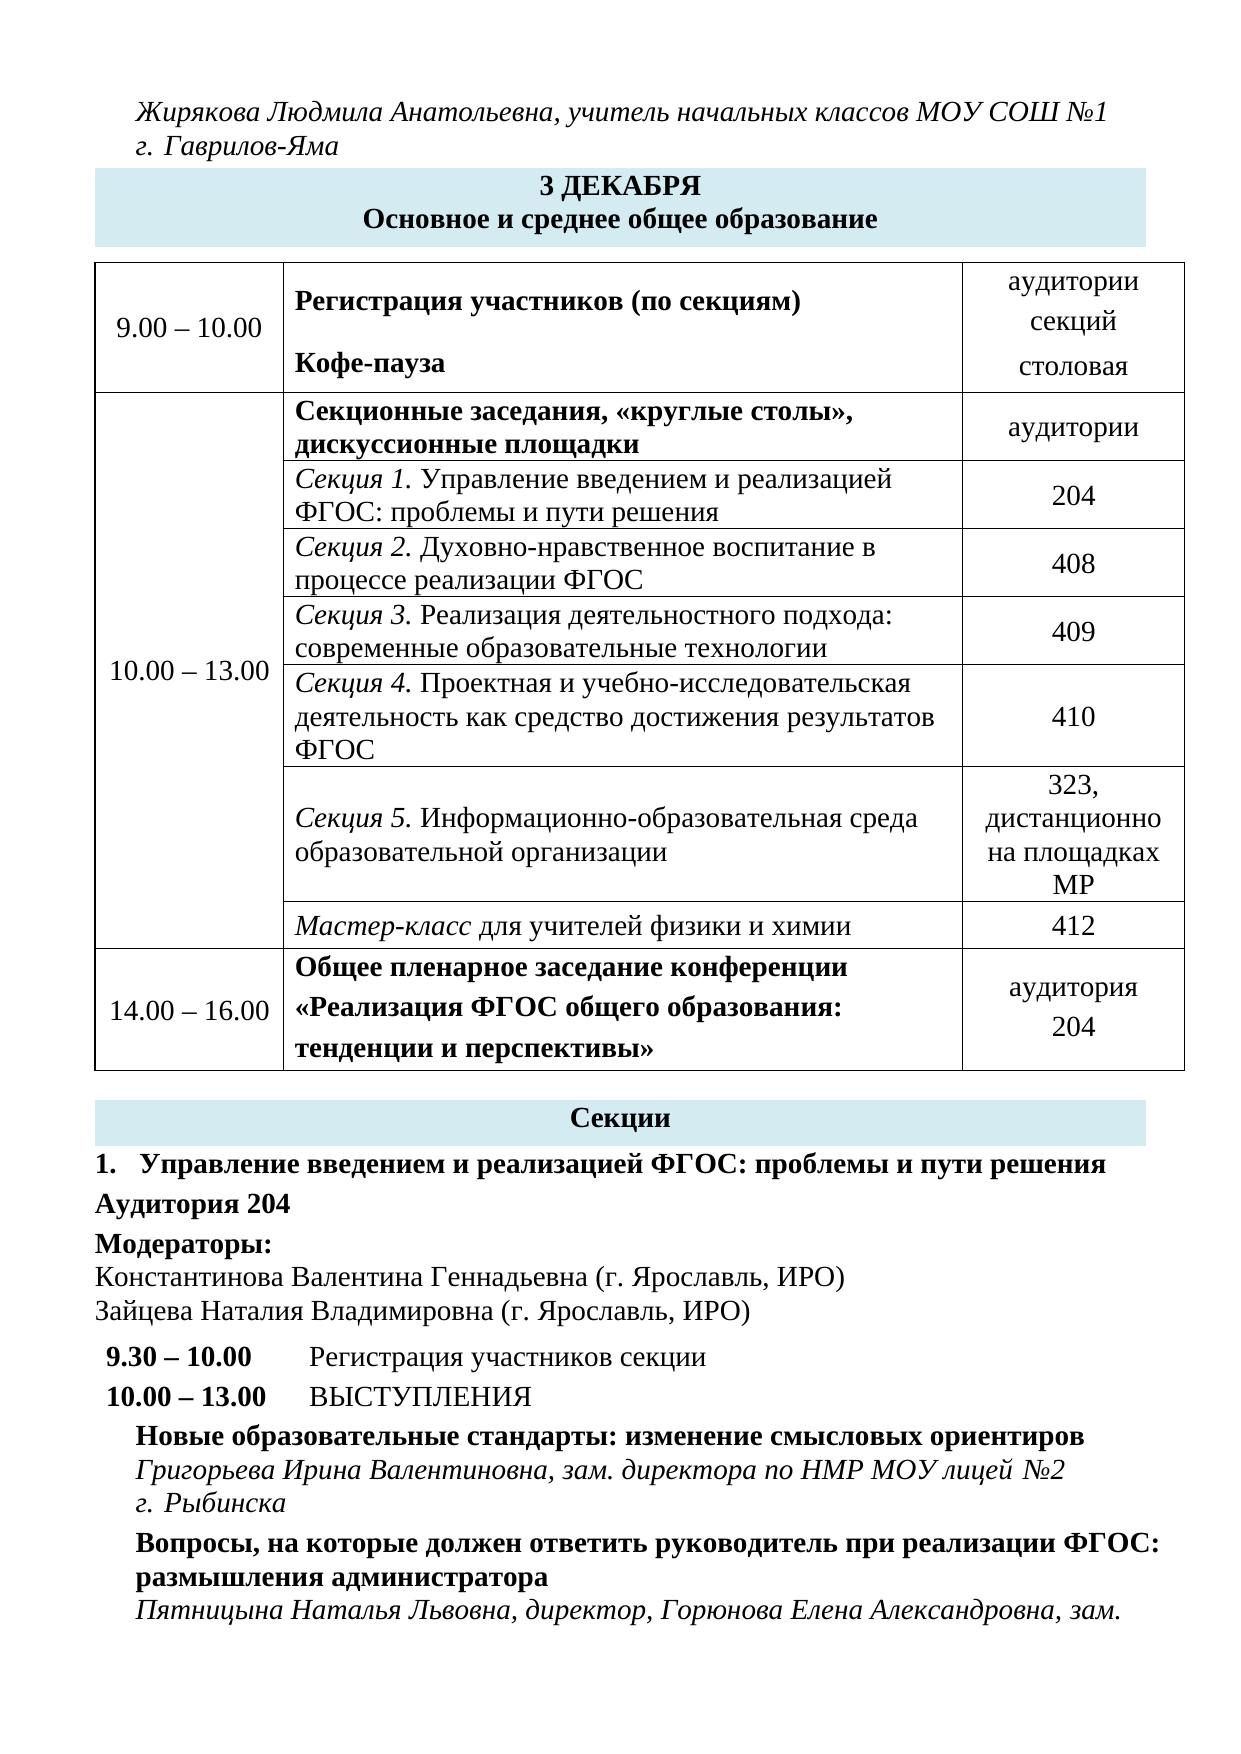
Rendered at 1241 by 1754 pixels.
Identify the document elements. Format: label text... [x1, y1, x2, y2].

table_cell Секция 2. Духовно-нравственное воспитание в процессе реализации ФГОС [284, 529, 962, 596]
table_cell аудитория 204 [963, 949, 1184, 1070]
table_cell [95, 95, 1184, 168]
table_header аудитории секций [963, 263, 1184, 344]
table_cell 14.00 – 16.00 [96, 949, 283, 1070]
table_header Регистрация участников (по секциям) [284, 263, 962, 344]
table_cell Кофе-пауза [284, 344, 962, 392]
table_header 3 декабря Основное и среднее общее образование [95, 168, 1146, 247]
text Константинова Валентина Геннадьевна (г. Ярославль, ИРО) [94, 1259, 1146, 1293]
table_header Секции [95, 1100, 1146, 1146]
table_cell Новые образовательные стандарты: изменение смысловых ориентиров Григорьева Ирина Валентиновна, зам. директора по НМР МОУ лицей №2 г. Рыбинска [95, 1419, 1184, 1525]
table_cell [95, 1525, 1184, 1626]
text Зайцева Наталия Владимировна (г. Ярославль, ИРО) [94, 1293, 1146, 1326]
table_cell 409 [963, 597, 1184, 664]
table_cell 10.00 – 13.00 [95, 1379, 298, 1418]
list Управление введением и реализацией ФГОС: проблемы и пути решения [94, 1146, 1146, 1180]
table_cell Секция 1. Управление введением и реализацией ФГОС: проблемы и пути решения [284, 461, 962, 528]
table_cell столовая [963, 344, 1184, 392]
table_cell 204 [963, 461, 1184, 528]
table_cell 408 [963, 529, 1184, 596]
table_header Регистрация участников секции [298, 1339, 1184, 1379]
table_cell ВЫСТУПЛЕНИЯ [298, 1379, 1184, 1418]
text Модераторы: [94, 1226, 1146, 1259]
table_cell Секционные заседания, «круглые столы», дискуссионные площадки [284, 393, 962, 460]
table_cell 10.00 – 13.00 [96, 393, 283, 948]
table_cell Общее пленарное заседание конференции «Реализация ФГОС общего образования: тенденции и перспективы» [284, 949, 962, 1070]
table_cell 410 [963, 665, 1184, 766]
text Аудитория 204 [94, 1186, 1146, 1219]
table_cell Секция 3. Реализация деятельностного подхода: современные образовательные технологии [284, 597, 962, 664]
table_cell аудитории [963, 393, 1184, 460]
table_cell Мастер-класс для учителей физики и химии [284, 902, 962, 948]
table_cell 323, дистанционно на площадках МР [963, 767, 1184, 901]
table_header 9.00 – 10.00 [96, 263, 283, 392]
table_cell 412 [963, 902, 1184, 948]
table_cell Секция 4. Проектная и учебно-исследовательская деятельность как средство достижения результатов ФГОС [284, 665, 962, 766]
table_cell Секция 5. Информационно-образовательная среда образовательной организации [284, 767, 962, 901]
table_header 9.30 – 10.00 [95, 1339, 298, 1379]
